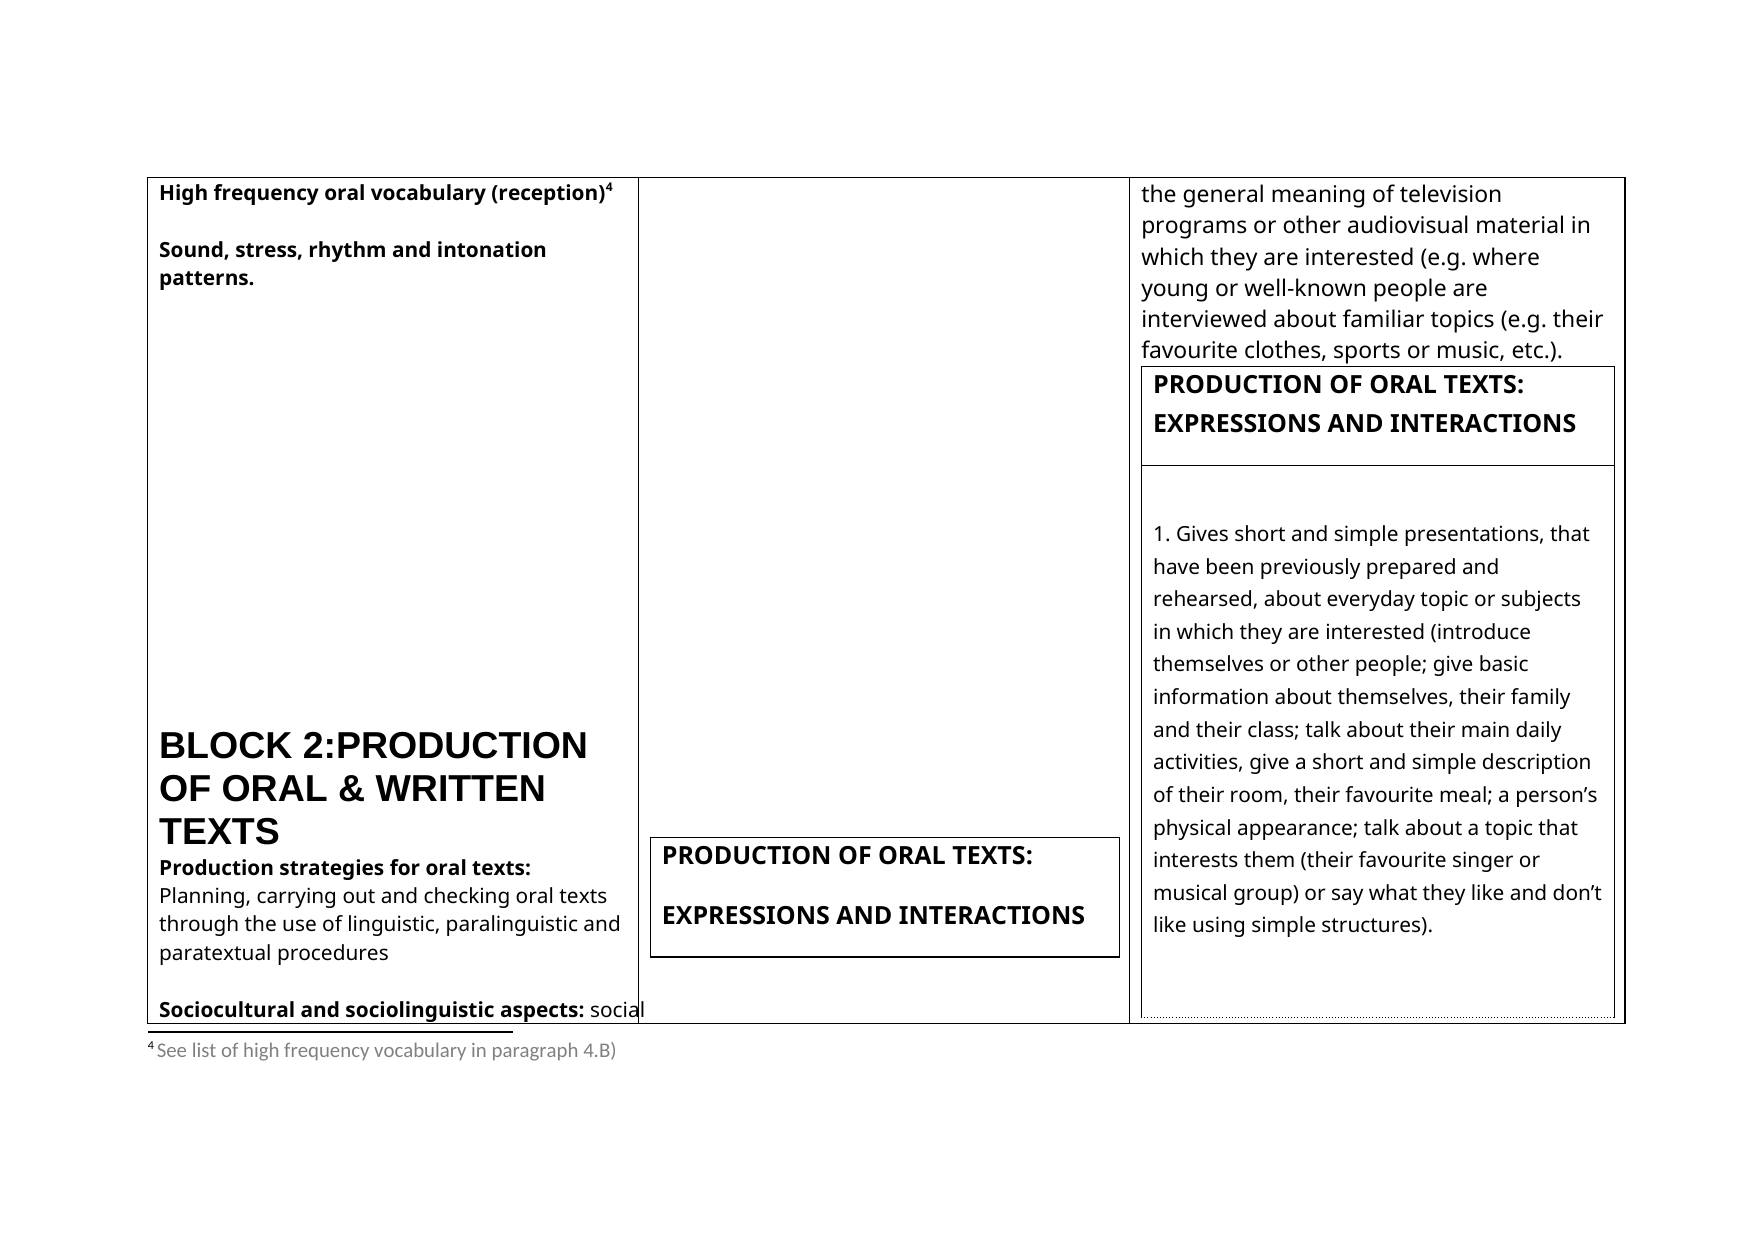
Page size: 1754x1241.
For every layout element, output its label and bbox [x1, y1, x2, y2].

table_cell [639, 178, 1129, 1023]
table_cell [148, 178, 638, 1023]
table_cell [1130, 178, 1624, 1023]
